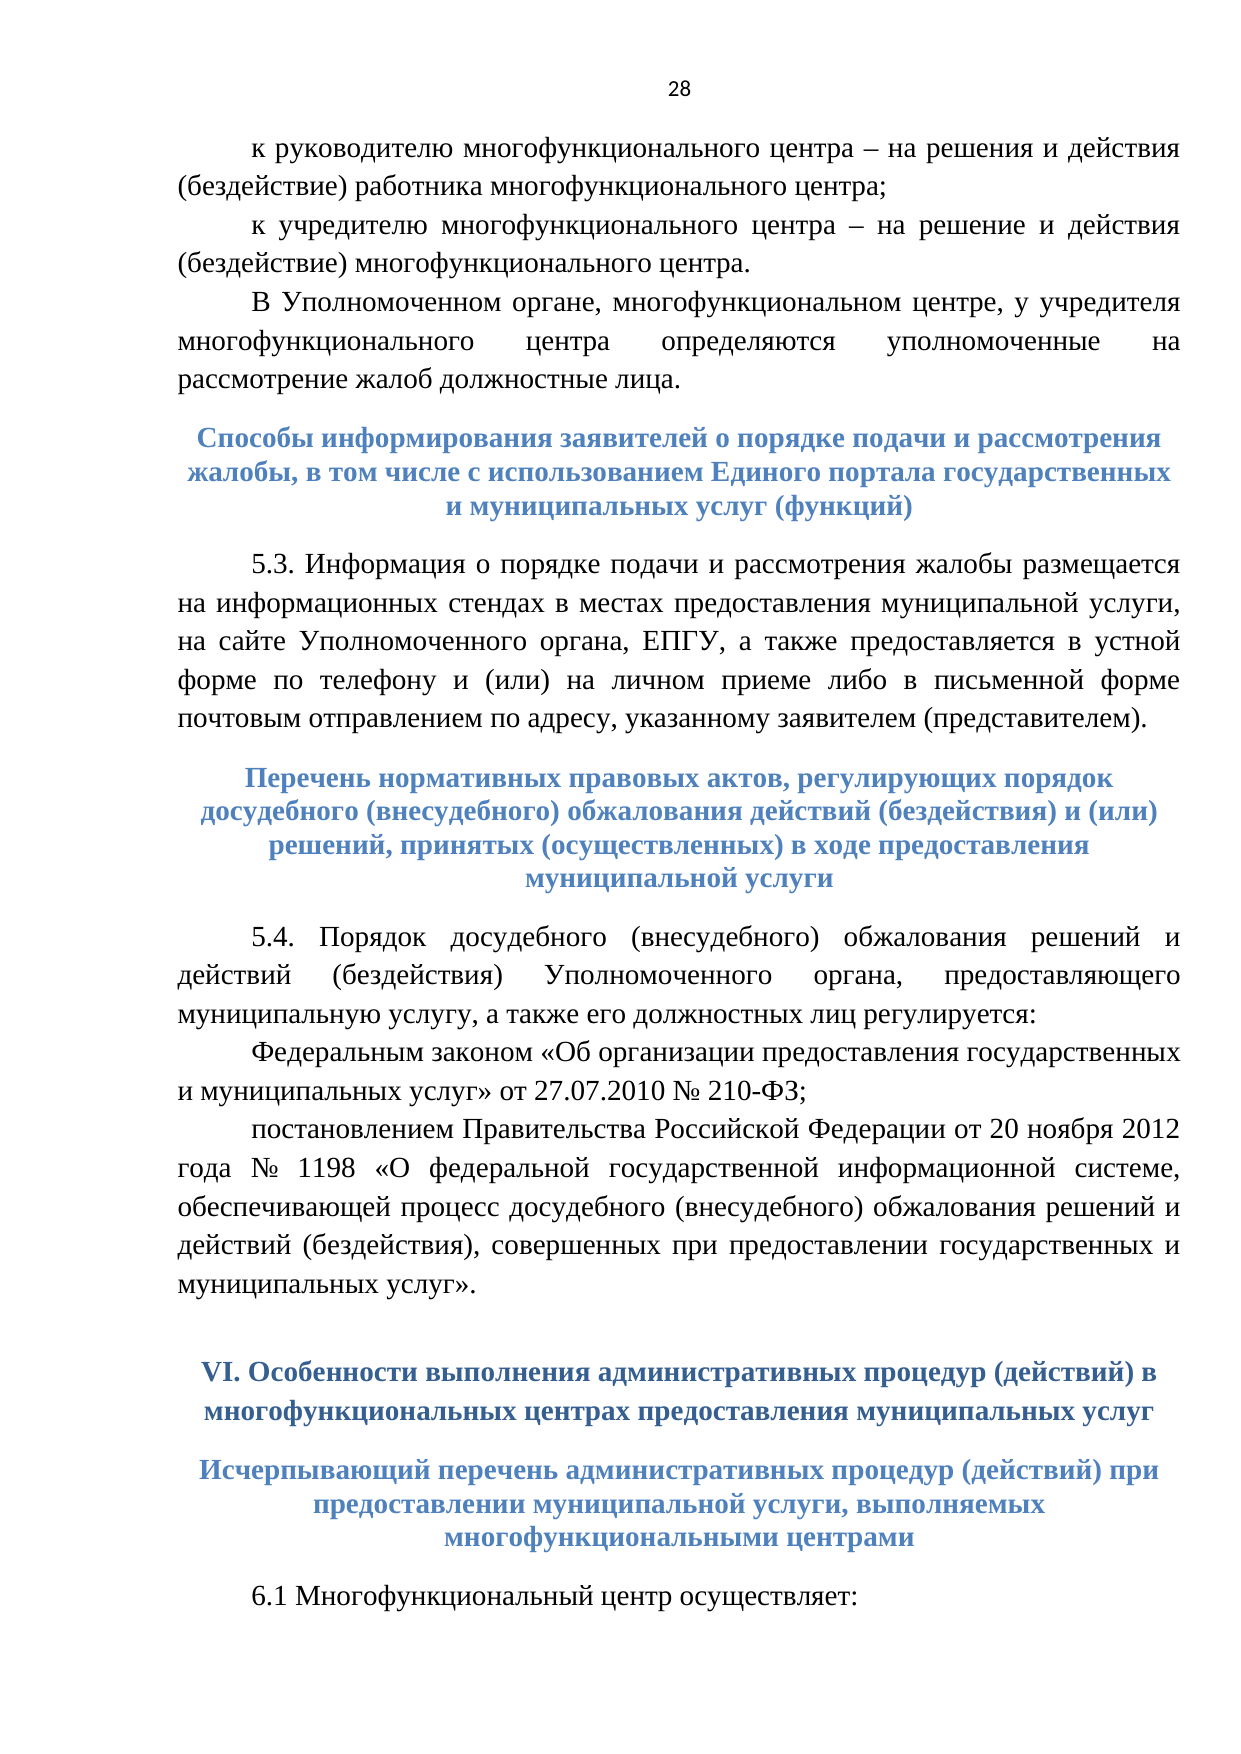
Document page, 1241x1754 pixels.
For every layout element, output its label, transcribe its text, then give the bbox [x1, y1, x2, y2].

subtitle Перечень нормативных правовых актов, регулирующих порядок досудебного (внесудебного) обжалования действий (бездействия) и (или) решений, принятых (осуществленных) в ходе предоставления муниципальной услуги [177, 760, 1181, 894]
text к руководителю многофункционального центра – на решения и действия (бездействие) работника многофункционального центра; [177, 130, 1181, 202]
text к учредителю многофункционального центра – на решение и действия (бездействие) многофункционального центра. [177, 207, 1181, 279]
subtitle Способы информирования заявителей о порядке подачи и рассмотрения жалобы, в том числе с использованием Единого портала государственных и муниципальных услуг (функций) [177, 421, 1181, 521]
text 5.3. Информация о порядке подачи и рассмотрения жалобы размещается на информационных стендах в местах предоставления муниципальной услуги, на сайте Уполномоченного органа, ЕПГУ, а также предоставляется в устной форме по телефону и (или) на личном приеме либо в письменной форме почтовым отправлением по адресу, указанному заявителем (представителем). [177, 546, 1181, 734]
text постановлением Правительства Российской Федерации от 20 ноября 2012 года № 1198 «О федеральной государственной информационной системе, обеспечивающей процесс досудебного (внесудебного) обжалования решений и действий (бездействия), совершенных при предоставлении государственных и муниципальных услуг». [177, 1112, 1181, 1299]
text 6.1 Многофункциональный центр осуществляет: [177, 1578, 1181, 1611]
subtitle Исчерпывающий перечень административных процедур (действий) при предоставлении муниципальной услуги, выполняемых многофункциональными центрами [177, 1452, 1181, 1553]
text В Уполномоченном органе, многофункциональном центре, у учредителя многофункционального центра определяются уполномоченные на рассмотрение жалоб должностные лица. [177, 284, 1181, 395]
text Федеральным законом «Об организации предоставления государственных и муниципальных услуг» от 27.07.2010 № 210-ФЗ; [177, 1034, 1181, 1107]
subtitle VI. Особенности выполнения административных процедур (действий) в многофункциональных центрах предоставления муниципальных услуг [177, 1354, 1181, 1426]
text 5.4. Порядок досудебного (внесудебного) обжалования решений и действий (бездействия) Уполномоченного органа, предоставляющего муниципальную услугу, а также его должностных лиц регулируется: [177, 919, 1181, 1029]
